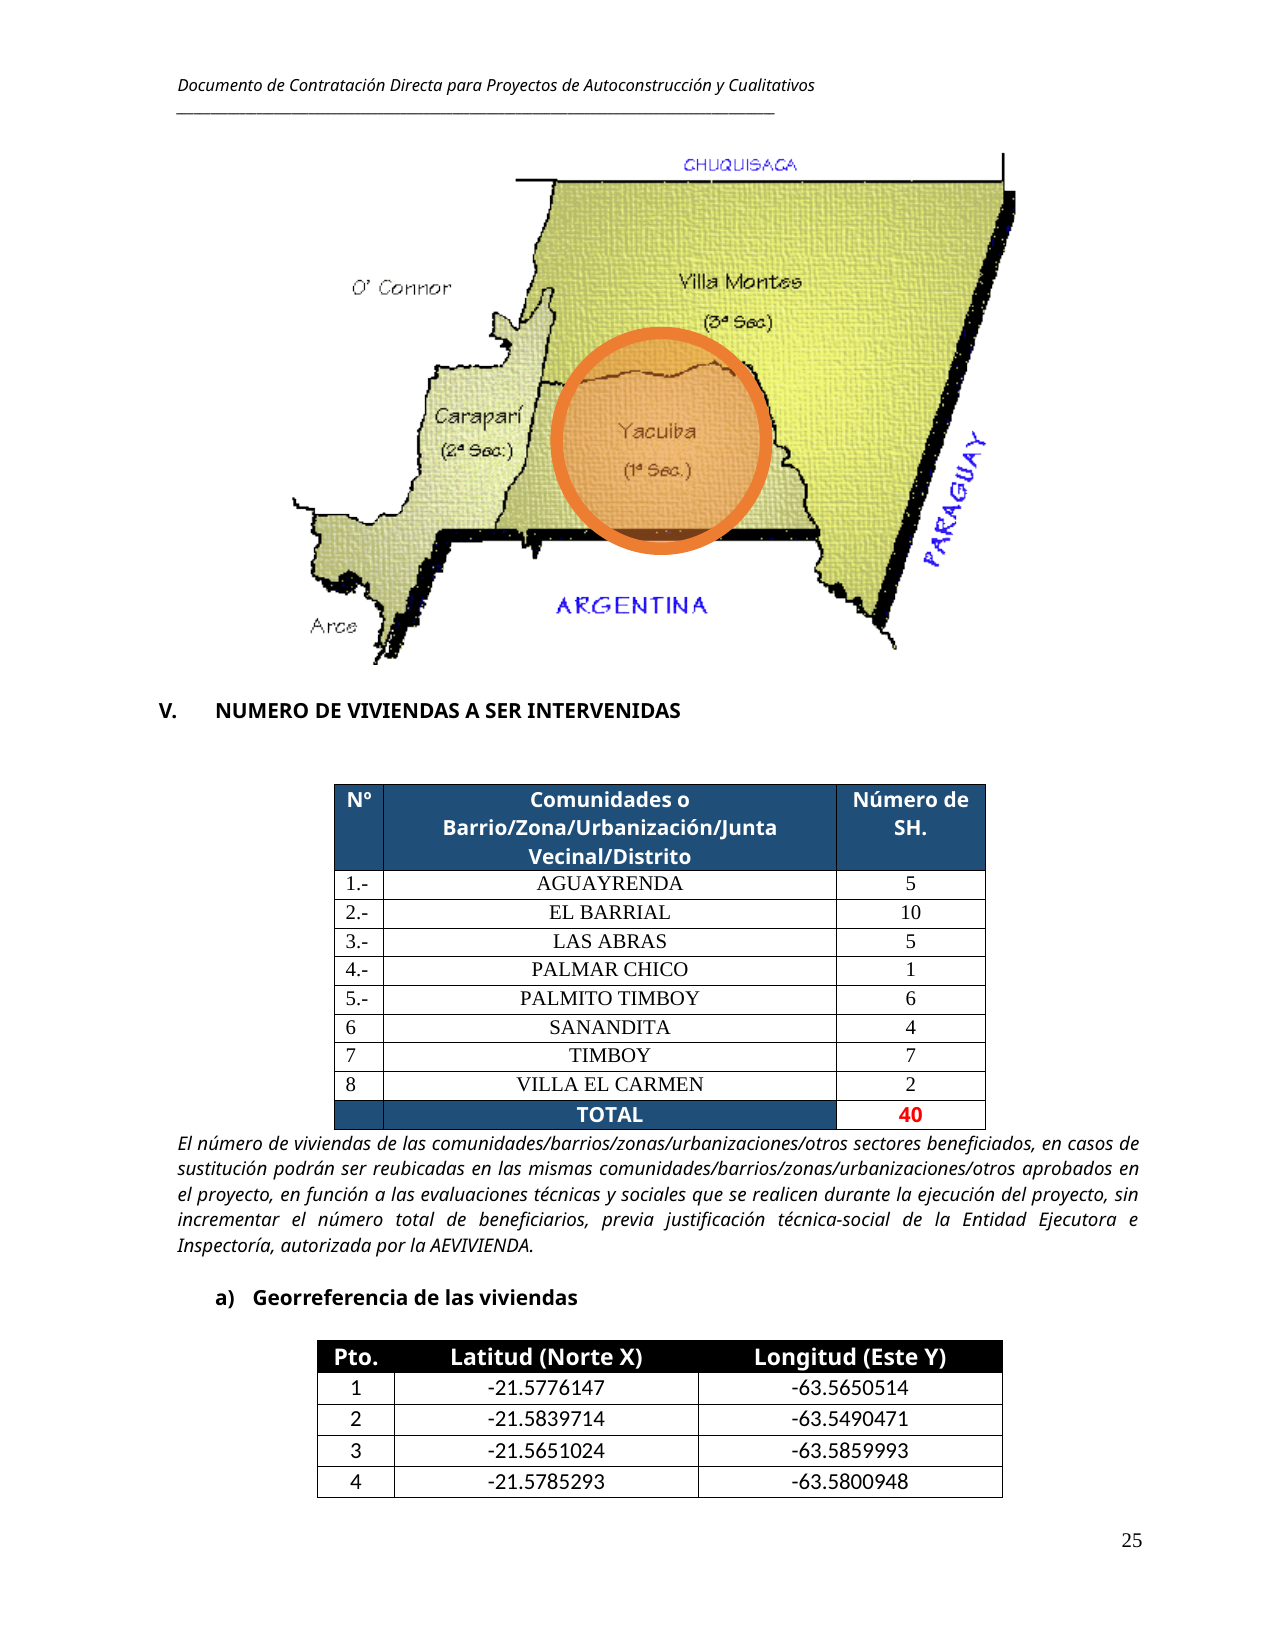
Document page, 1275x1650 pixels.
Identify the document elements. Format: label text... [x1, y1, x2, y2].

table_cell -21.5776147 [395, 1373, 698, 1403]
table_cell 4.- [335, 957, 383, 985]
picture [292, 147, 1027, 665]
table_cell 2 [837, 1072, 985, 1099]
table_cell 3 [318, 1436, 394, 1466]
table_cell 1 [837, 957, 985, 985]
table_cell -63.5859993 [699, 1436, 1002, 1466]
table_cell 7 [335, 1043, 383, 1071]
text El número de viviendas de las comunidades/barrios/zonas/urbanizaciones/otros sectores beneficiados, en casos de sustitución podrán ser reubicadas en las mismas comunidades/barrios/zonas/urbanizaciones/otros aprobados en el proyecto, en función a las evaluaciones técnicas y sociales que se realicen durante la ejecución del proyecto, sin incrementar el número total de beneficiarios, previa justificación técnica-social de la Entidad Ejecutora e Inspectoría, autorizada por la AEVIVIENDA. [177, 1130, 1142, 1258]
table_header Nº [335, 785, 383, 870]
table_header Número de SH. [837, 785, 985, 870]
table_cell 4 [318, 1467, 394, 1497]
table_cell 2 [318, 1405, 394, 1435]
table_cell -21.5651024 [395, 1436, 698, 1466]
table_cell -63.5650514 [699, 1373, 1002, 1403]
table_cell 6 [335, 1015, 383, 1042]
table_header Comunidades o Barrio/Zona/Urbanización/Junta Vecinal/Distrito [384, 785, 836, 870]
table_cell 5.- [335, 986, 383, 1013]
table_cell 3.- [335, 929, 383, 956]
table_cell SANANDITA [384, 1015, 836, 1042]
table_cell TIMBOY [384, 1043, 836, 1071]
table_header Longitud (Este Y) [699, 1341, 1002, 1372]
table_cell -21.5839714 [395, 1405, 698, 1435]
table_cell EL BARRIAL [384, 900, 836, 928]
table_cell VILLA EL CARMEN [384, 1072, 836, 1099]
table_cell PALMAR CHICO [384, 957, 836, 985]
table_cell 40 [837, 1101, 985, 1129]
list NUMERO DE VIVIENDAS A SER INTERVENIDAS [177, 696, 1142, 724]
list Georreferencia de las viviendas [215, 1283, 1142, 1312]
table_cell 1 [318, 1373, 394, 1403]
table_cell 5 [837, 871, 985, 899]
table_cell [335, 1101, 383, 1129]
table_cell TOTAL [384, 1101, 836, 1129]
table_cell 2.- [335, 900, 383, 928]
table_cell -63.5490471 [699, 1405, 1002, 1435]
table_cell 7 [837, 1043, 985, 1071]
table_cell PALMITO TIMBOY [384, 986, 836, 1013]
table_header Pto. [318, 1341, 394, 1372]
table_cell AGUAYRENDA [384, 871, 836, 899]
table_cell 5 [837, 929, 985, 956]
table_cell 1.- [335, 871, 383, 899]
table_cell 6 [837, 986, 985, 1013]
table_cell 8 [335, 1072, 383, 1099]
table_cell -63.5800948 [699, 1467, 1002, 1497]
table_header Latitud (Norte X) [395, 1341, 698, 1372]
table_cell 10 [837, 900, 985, 928]
table_cell LAS ABRAS [384, 929, 836, 956]
table_cell 4 [837, 1015, 985, 1042]
table_cell -21.5785293 [395, 1467, 698, 1497]
